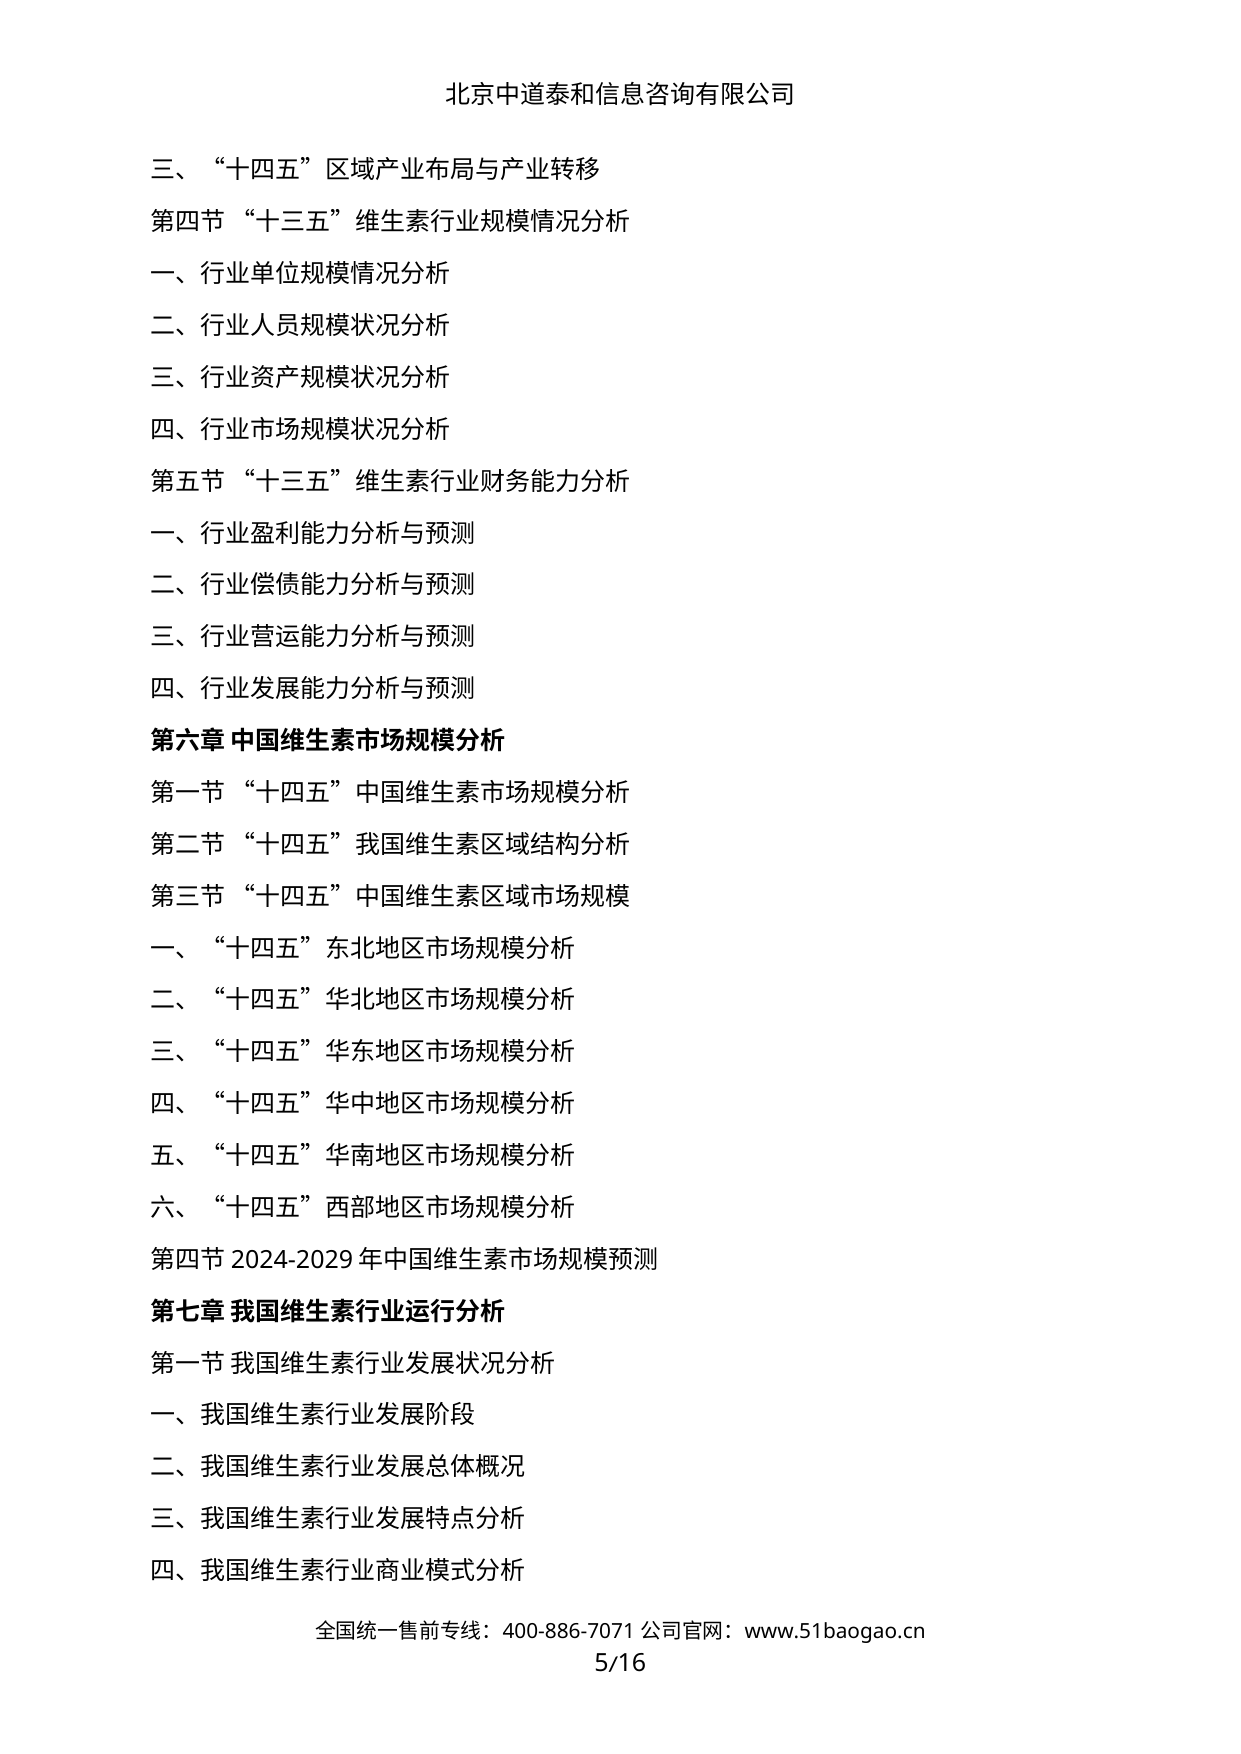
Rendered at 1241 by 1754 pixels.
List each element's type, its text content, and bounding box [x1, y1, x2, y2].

text 三、“十四五”华东地区市场规模分析 [150, 1032, 1090, 1068]
text 五、“十四五”华南地区市场规模分析 [150, 1136, 1090, 1172]
text 三、行业营运能力分析与预测 [150, 617, 1090, 653]
text 四、我国维生素行业商业模式分析 [150, 1551, 1090, 1587]
text 第二节 “十四五”我国维生素区域结构分析 [150, 824, 1090, 861]
text 四、“十四五”华中地区市场规模分析 [150, 1084, 1090, 1120]
text 三、我国维生素行业发展特点分析 [150, 1499, 1090, 1535]
text 六、“十四五”西部地区市场规模分析 [150, 1187, 1090, 1224]
text 第六章 中国维生素市场规模分析 [150, 721, 1090, 757]
text 二、“十四五”华北地区市场规模分析 [150, 980, 1090, 1016]
text 第四节 2024-2029年中国维生素市场规模预测 [150, 1239, 1090, 1276]
text 四、行业市场规模状况分析 [150, 409, 1090, 446]
text 第一节 我国维生素行业发展状况分析 [150, 1343, 1090, 1379]
text 一、行业单位规模情况分析 [150, 254, 1090, 290]
text 一、行业盈利能力分析与预测 [150, 513, 1090, 549]
text 第四节 “十三五”维生素行业规模情况分析 [150, 202, 1090, 238]
text 一、“十四五”东北地区市场规模分析 [150, 928, 1090, 964]
text 二、我国维生素行业发展总体概况 [150, 1447, 1090, 1483]
text 三、“十四五”区域产业布局与产业转移 [150, 150, 1090, 186]
text 第三节 “十四五”中国维生素区域市场规模 [150, 876, 1090, 912]
text 三、行业资产规模状况分析 [150, 357, 1090, 394]
text 第五节 “十三五”维生素行业财务能力分析 [150, 461, 1090, 497]
text 四、行业发展能力分析与预测 [150, 669, 1090, 705]
text 第一节 “十四五”中国维生素市场规模分析 [150, 772, 1090, 809]
text 二、行业偿债能力分析与预测 [150, 565, 1090, 601]
text 一、我国维生素行业发展阶段 [150, 1395, 1090, 1431]
text 第七章 我国维生素行业运行分析 [150, 1291, 1090, 1327]
text 二、行业人员规模状况分析 [150, 306, 1090, 342]
